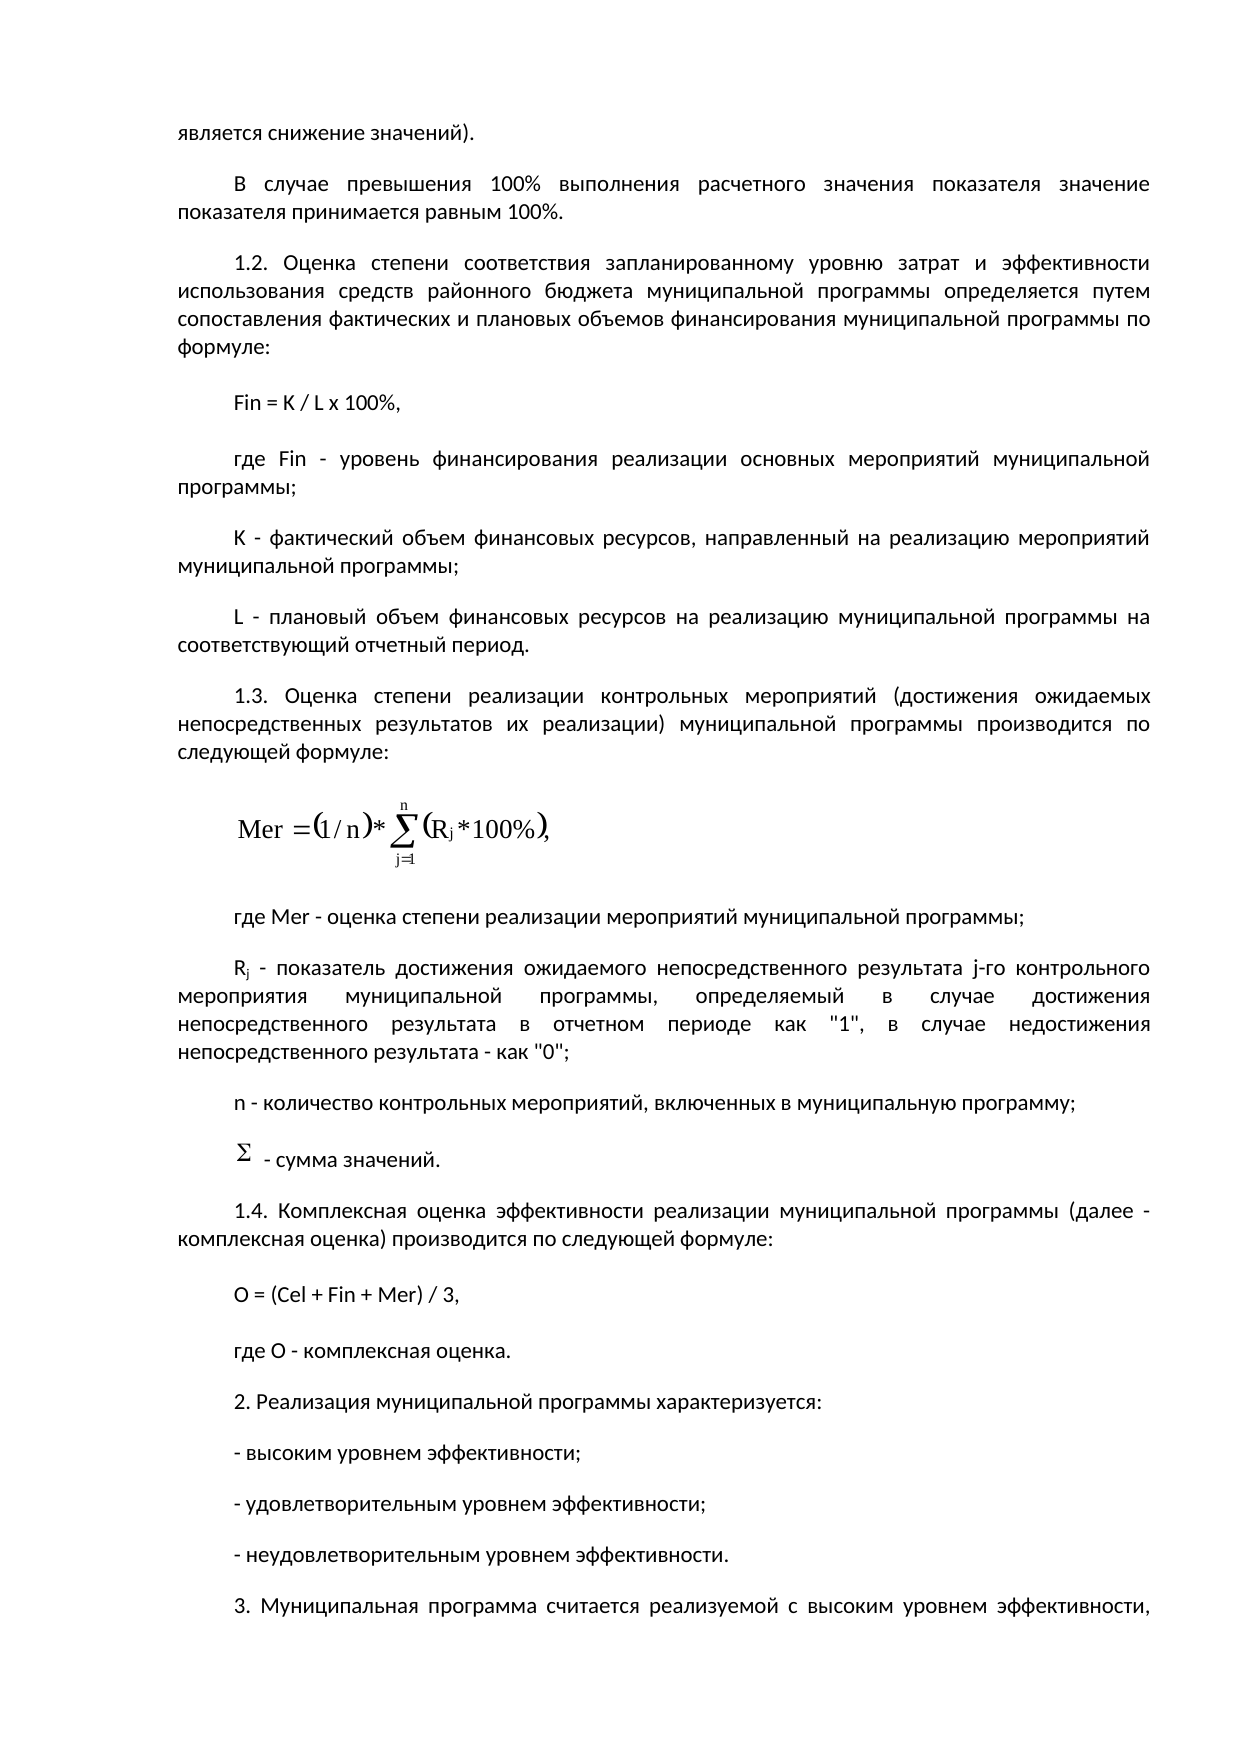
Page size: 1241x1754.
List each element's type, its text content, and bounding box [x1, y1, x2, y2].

text где Fin - уровень финансирования реализации основных мероприятий муниципальной программы; [177, 444, 1152, 500]
text - сумма значений. [177, 1139, 1152, 1173]
text n - количество контрольных мероприятий, включенных в муниципальную программу; [177, 1088, 1152, 1116]
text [177, 1591, 1152, 1619]
text где O - комплексная оценка. [177, 1336, 1152, 1364]
text В случае превышения 100% выполнения расчетного значения показателя значение показателя принимается равным 100%. [177, 169, 1152, 225]
text 1.2. Оценка степени соответствия запланированному уровню затрат и эффективности использования средств районного бюджета муниципальной программы определяется путем сопоставления фактических и плановых объемов финансирования муниципальной программы по формуле: [177, 248, 1152, 360]
text O = (Cel + Fin + Mer) / 3, [177, 1280, 1152, 1308]
text Rj - показатель достижения ожидаемого непосредственного результата j-го контрольного мероприятия муниципальной программы, определяемый в случае достижения непосредственного результата в отчетном периоде как "1", в случае недостижения непосредственного результата - как "0"; [177, 953, 1152, 1066]
text - удовлетворительным уровнем эффективности; [177, 1489, 1152, 1517]
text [177, 118, 1152, 146]
text - высоким уровнем эффективности; [177, 1438, 1152, 1466]
text 2. Реализация муниципальной программы характеризуется: [177, 1387, 1152, 1415]
text 1.3. Оценка степени реализации контрольных мероприятий (достижения ожидаемых непосредственных результатов их реализации) муниципальной программы производится по следующей формуле: [177, 681, 1152, 765]
text - неудовлетворительным уровнем эффективности. [177, 1540, 1152, 1568]
text 1.4. Комплексная оценка эффективности реализации муниципальной программы (далее - комплексная оценка) производится по следующей формуле: [177, 1196, 1152, 1252]
text L - плановый объем финансовых ресурсов на реализацию муниципальной программы на соответствующий отчетный период. [177, 602, 1152, 658]
text где Mer - оценка степени реализации мероприятий муниципальной программы; [177, 902, 1152, 931]
text Fin = K / L x 100%, [177, 388, 1152, 416]
text K - фактический объем финансовых ресурсов, направленный на реализацию мероприятий муниципальной программы; [177, 523, 1152, 579]
